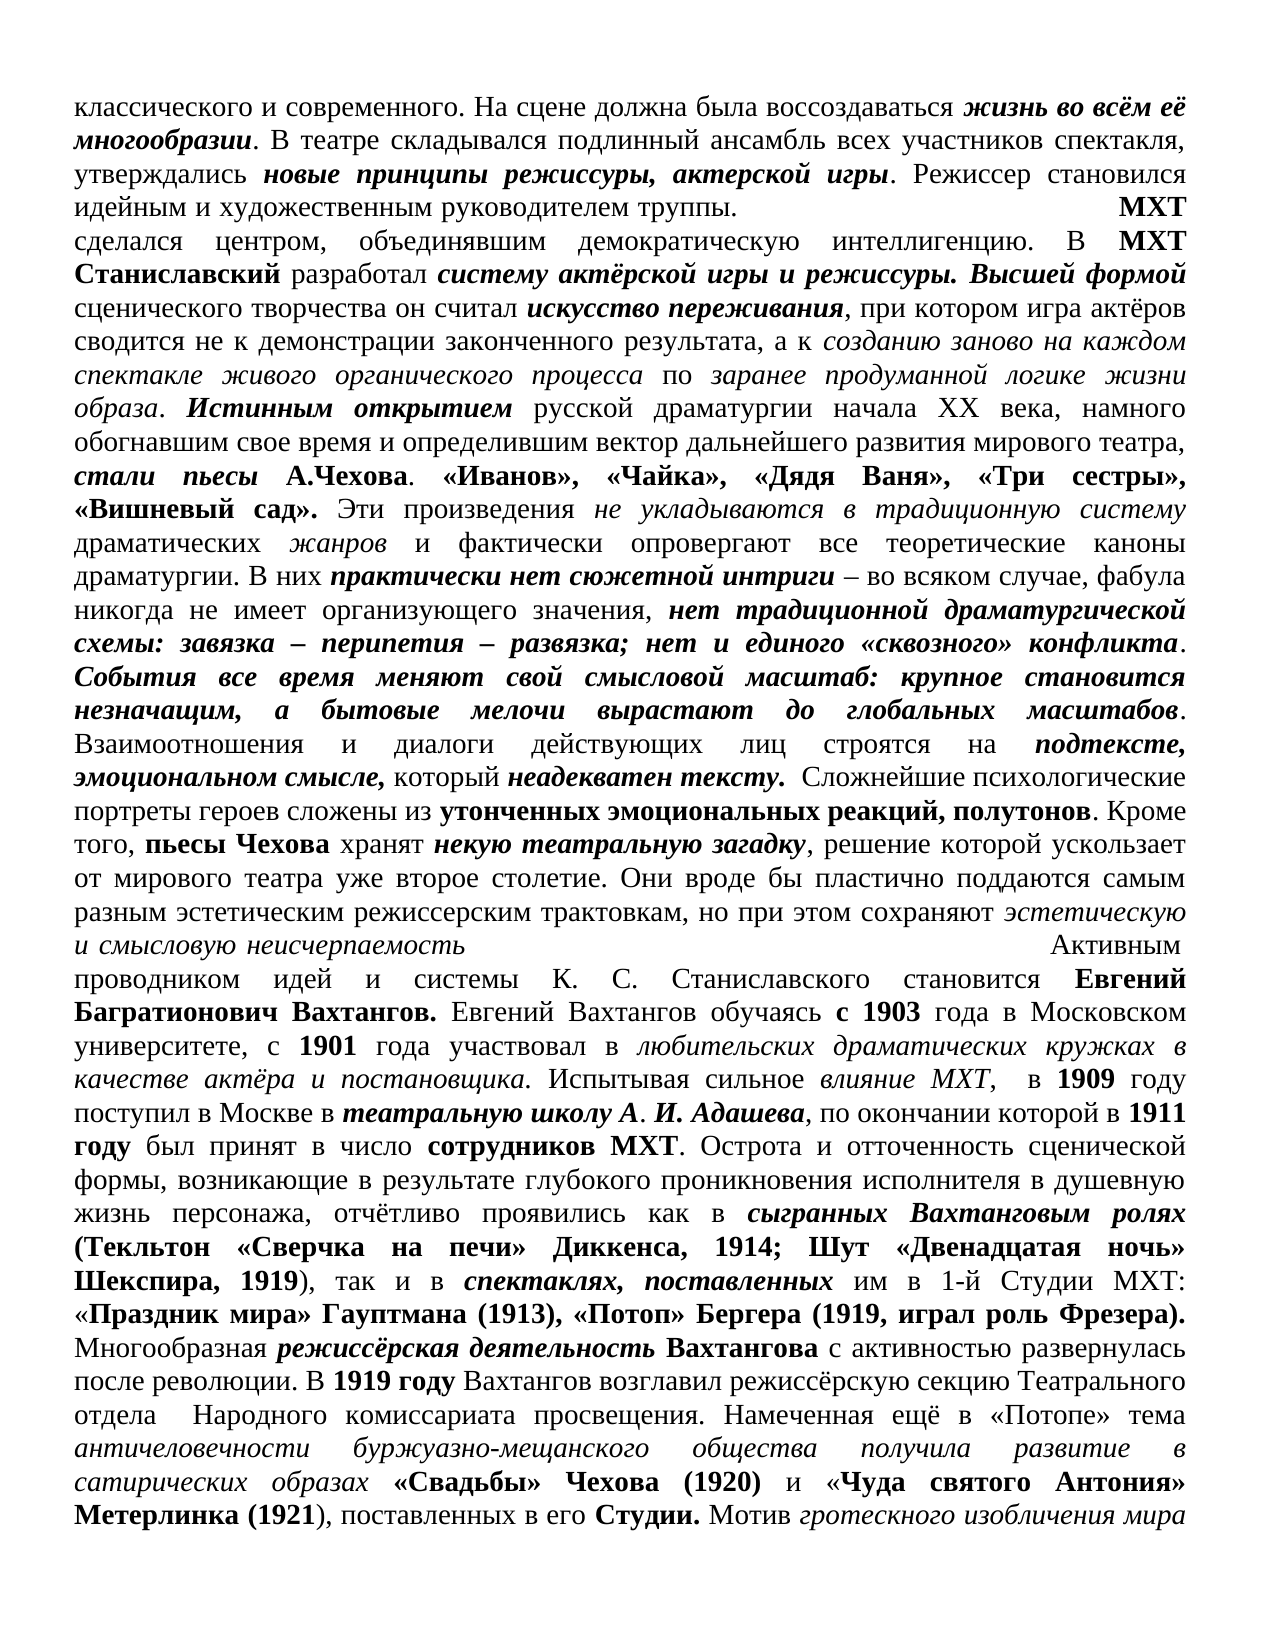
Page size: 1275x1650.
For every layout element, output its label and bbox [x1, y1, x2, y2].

text [74, 89, 1186, 1531]
